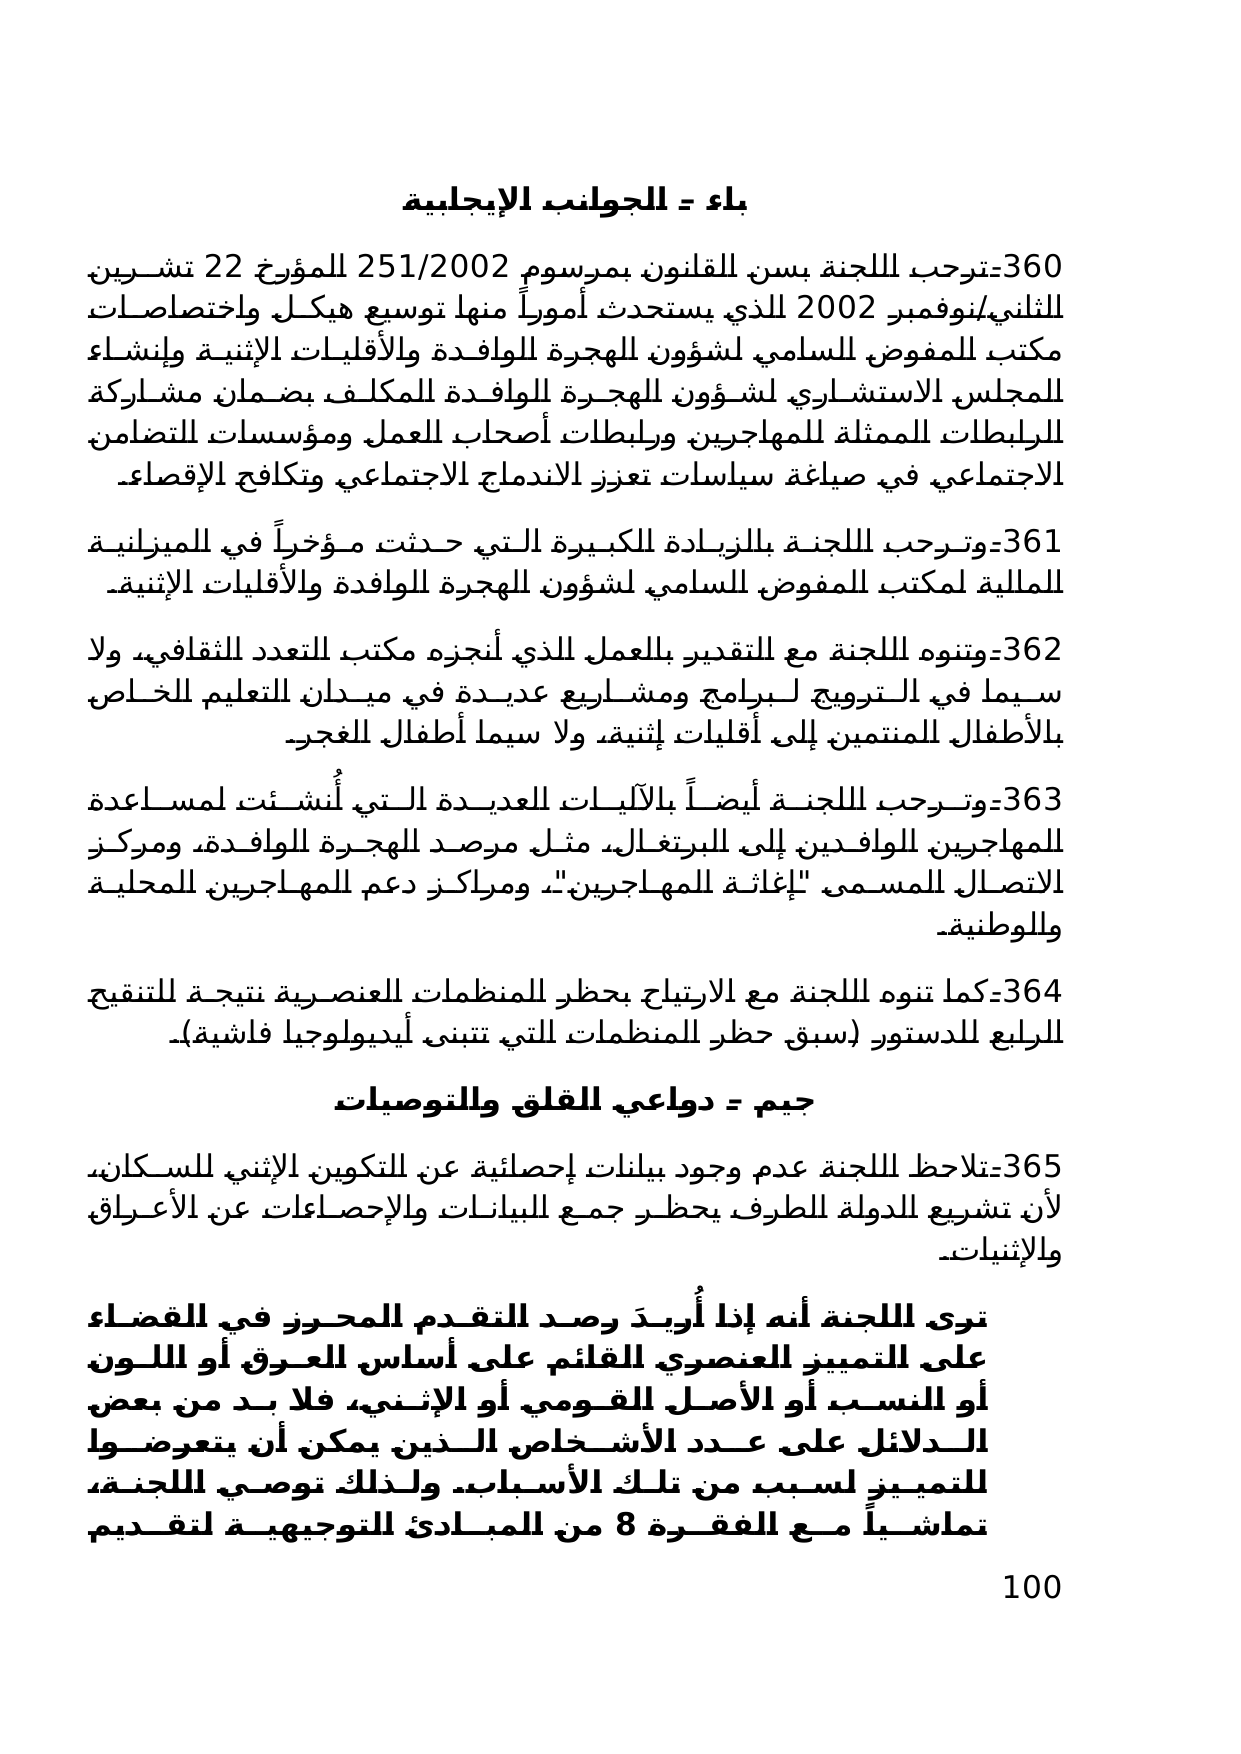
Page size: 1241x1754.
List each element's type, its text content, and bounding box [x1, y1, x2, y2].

text جيم – دواعي القلق والتوصيات [89, 1077, 1063, 1119]
text 360- ترحب اللجنة بسن القانون بمرسوم 251/2002 المؤرخ 22 تشرين الثاني/نوفمبر 2002 الذي يستحدث أموراً منها توسيع هيكل واختصاصات مكتب المفوض السامي لشؤون الهجرة الوافدة والأقليات الإثنية وإنشاء المجلس الاستشاري لشؤون الهجرة الوافدة المكلف بضمان مشاركة الرابطات الممثلة للمهاجرين ورابطات أصحاب العمل ومؤسسات التضامن الاجتماعي في صياغة سياسات تعزز الاندماج الاجتماعي وتكافح الإقصاء. [89, 244, 1063, 494]
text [89, 1294, 1063, 1544]
text 365- تلاحظ اللجنة عدم وجود بيانات إحصائية عن التكوين الإثني للسكان، لأن تشريع الدولة الطرف يحظر جمع البيانات والإحصاءات عن الأعراق والإثنيات. [89, 1144, 1063, 1269]
text 363- وترحب اللجنة أيضاً بالآليات العديدة التي أُنشئت لمساعدة المهاجرين الوافدين إلى البرتغال، مثل مرصد الهجرة الوافدة، ومركز الاتصال المسمى "إغاثة المهاجرين"، ومراكز دعم المهاجرين المحلية والوطنية. [89, 777, 1063, 944]
text 362- وتنوه اللجنة مع التقدير بالعمل الذي أنجزه مكتب التعدد الثقافي، ولا سيما في الترويج لبرامج ومشاريع عديدة في ميدان التعليم الخاص بالأطفال المنتمين إلى أقليات إثنية، ولا سيما أطفال الغجر. [89, 627, 1063, 752]
text باء – الجوانب الإيجابية [89, 177, 1063, 219]
text 361- وترحب اللجنة بالزيادة الكبيرة التي حدثت مؤخراً في الميزانية المالية لمكتب المفوض السامي لشؤون الهجرة الوافدة والأقليات الإثنية. [89, 519, 1063, 602]
text 364- كما تنوه اللجنة مع الارتياح بحظر المنظمات العنصرية نتيجة للتنقيح الرابع للدستور (سبق حظر المنظمات التي تتبنى أيديولوجيا فاشية). [89, 969, 1063, 1052]
